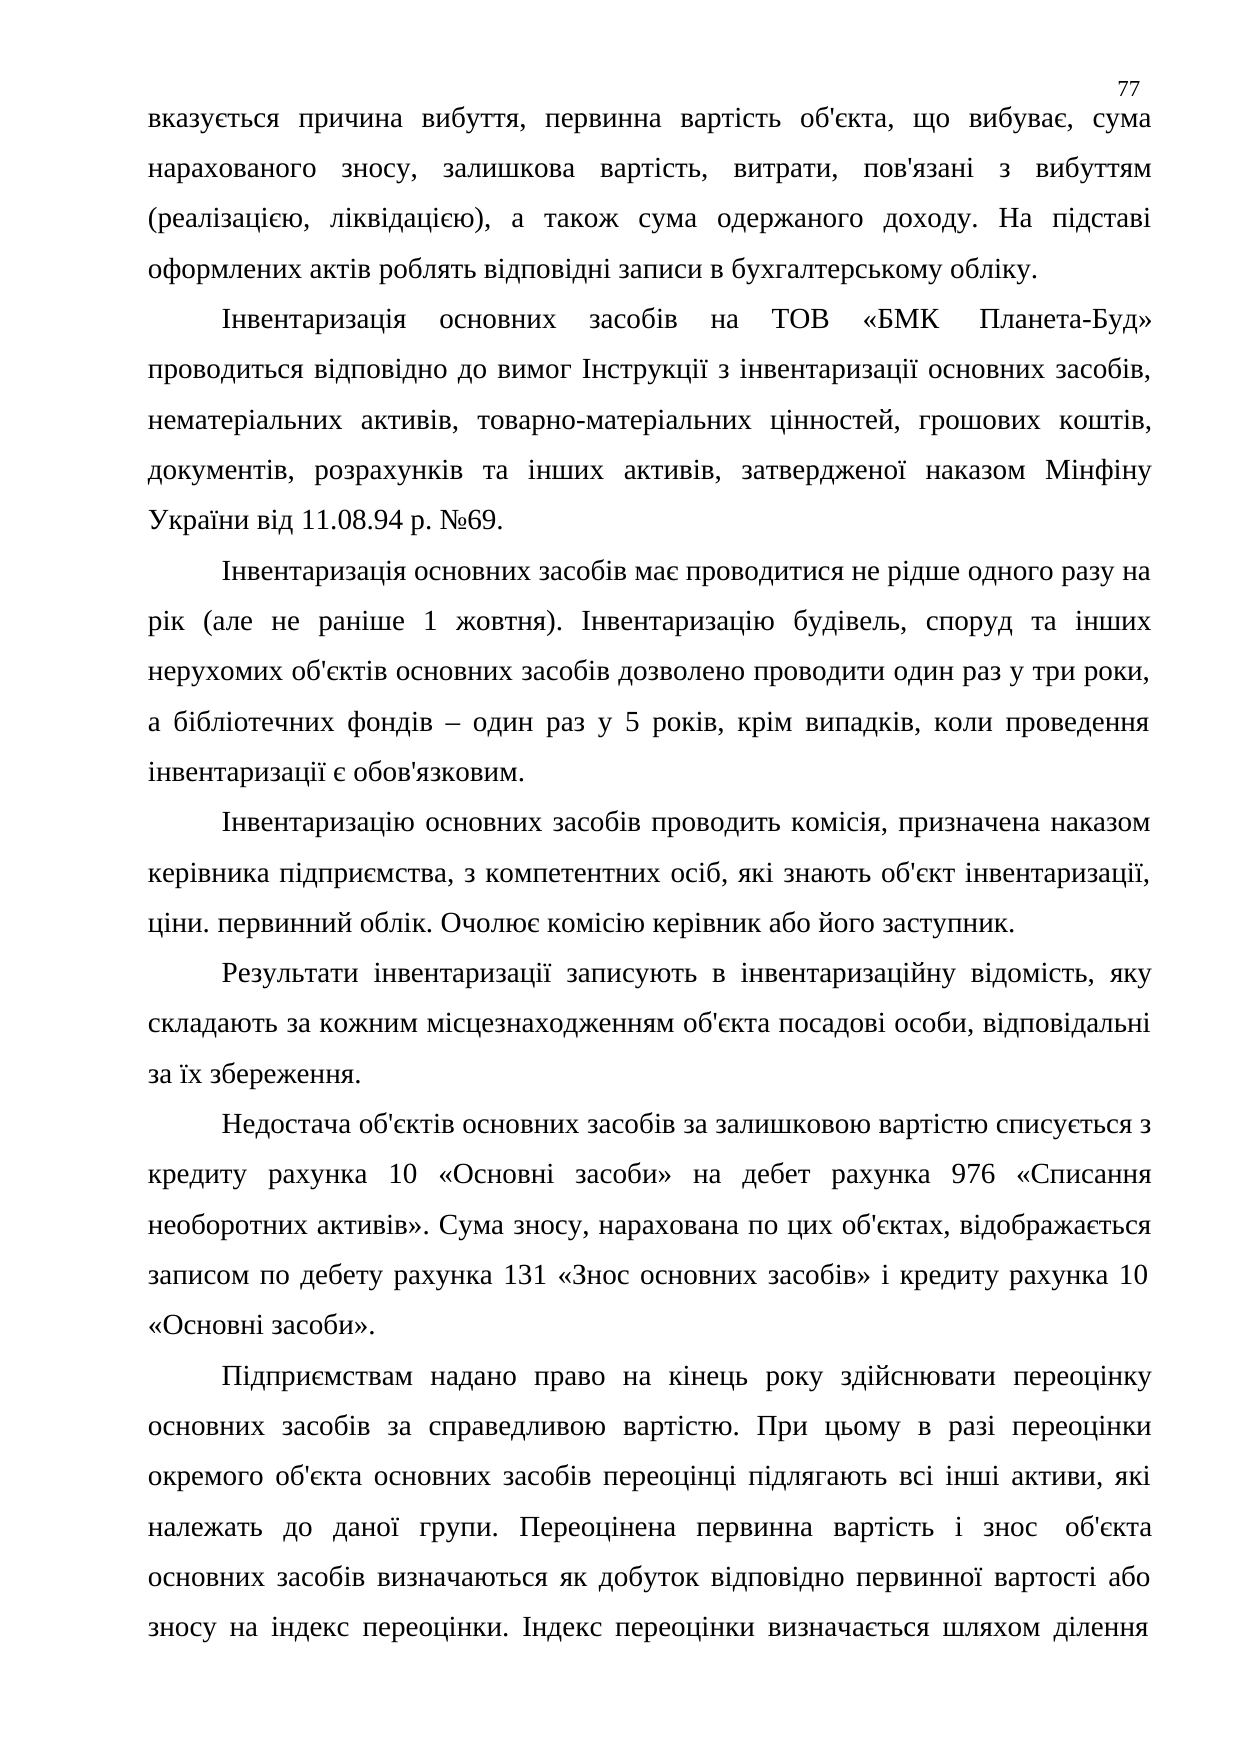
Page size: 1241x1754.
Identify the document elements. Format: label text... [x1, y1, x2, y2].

text вказується причина вибуття, первинна вартість об'єкта, що вибуває, сума нарахованого зносу, залишкова вартість, витрати, пов'язані з вибуттям (реалізацією, ліквідацією), а також сума одержаного доходу. На підставі оформлених актів роблять відповідні записи в бухгалтерському обліку. [148, 100, 1151, 284]
text Інвентаризація основних засобів має проводитися не рідше одного разу на рік (але не раніше 1 жовтня). Інвентаризацію будівель, споруд та інших нерухомих об'єктів основних засобів дозволено проводити один раз у три роки, а бібліотечних фондів ‒ один раз у 5 років, крім випадків, коли проведення інвентаризації є обов'язковим. [148, 553, 1151, 788]
text Результати інвентаризації записують в інвентаризаційну відомість, яку складають за кожним місцезнаходженням об'єкта посадові особи, відповідальні за їх збереження. [148, 955, 1152, 1089]
text Інвентаризація основних засобів на ТОВ «БМК Планета-Буд» проводиться відповідно до вимог Інструкції з інвентаризації основних засобів, нематеріальних активів, товарно-матеріальних цінностей, грошових коштів, документів, розрахунків та інших активів, затвердженої наказом Мінфіну України від 11.08.94 р. №69. [148, 301, 1152, 536]
text Недостача об'єктів основних засобів за залишковою вартістю списується з кредиту рахунка 10 «Основні засоби» на дебет рахунка 976 «Списання необоротних активів». Сума зносу, нарахована по цих об'єктах, відображається записом по дебету рахунка 131 «Знос основних засобів» і кредиту рахунка 10 [148, 1106, 1152, 1291]
text Підприємствам надано право на кінець року здійснювати переоцінку основних засобів за справедливою вартістю. При цьому в разі переоцінки окремого об'єкта основних засобів переоцінці підлягають всі інші активи, які належать до даної групи. Переоцінена первинна вартість і знос об'єкта основних засобів визначаються як добуток відповідно первинної вартості або зносу на індекс переоцінки. Індекс переоцінки визначається шляхом ділення [148, 1358, 1152, 1643]
text Інвентаризацію основних засобів проводить комісія, призначена наказом керівника підприємства, з компетентних осіб, які знають об'єкт інвентаризації, ціни. первинний облік. Очолює комісію керівник або його заступник. [148, 804, 1151, 938]
text «Основні засоби». [148, 1307, 1203, 1341]
